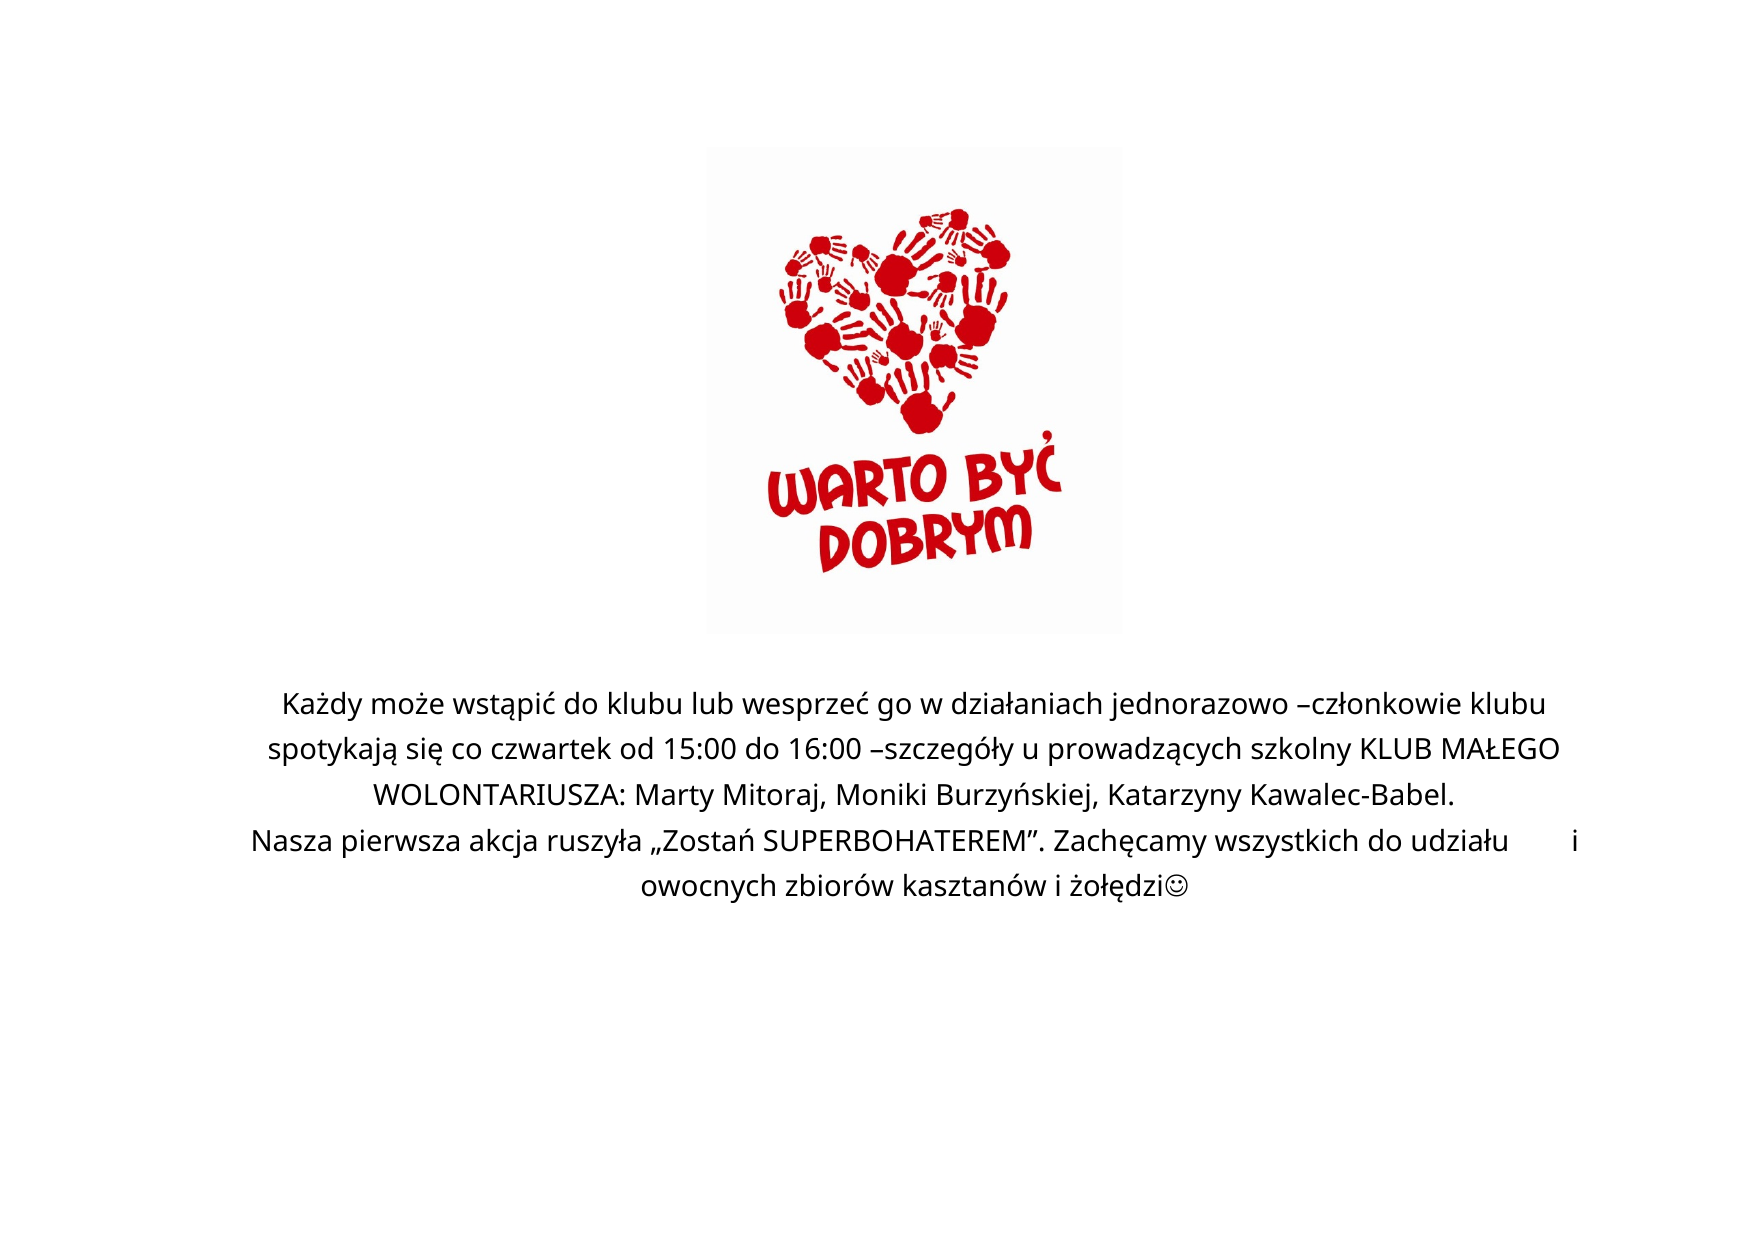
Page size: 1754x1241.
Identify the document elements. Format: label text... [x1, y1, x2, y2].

list Każdy może wstąpić do klubu lub wesprzeć go w działaniach jednorazowo –członkowie klubu spotykają się co czwartek od 15:00 do 16:00 –szczegóły u prowadzących szkolny KLUB MAŁEGO WOLONTARIUSZA: Marty Mitoraj, Moniki Burzyńskiej, Katarzyny Kawalec-Babel. [223, 683, 1606, 814]
list Nasza pierwsza akcja ruszyła „Zostań SUPERBOHATEREM”. Zachęcamy wszystkich do udziału i owocnych zbiorów kasztanów i żołędzi [223, 820, 1606, 905]
picture [706, 147, 1123, 634]
